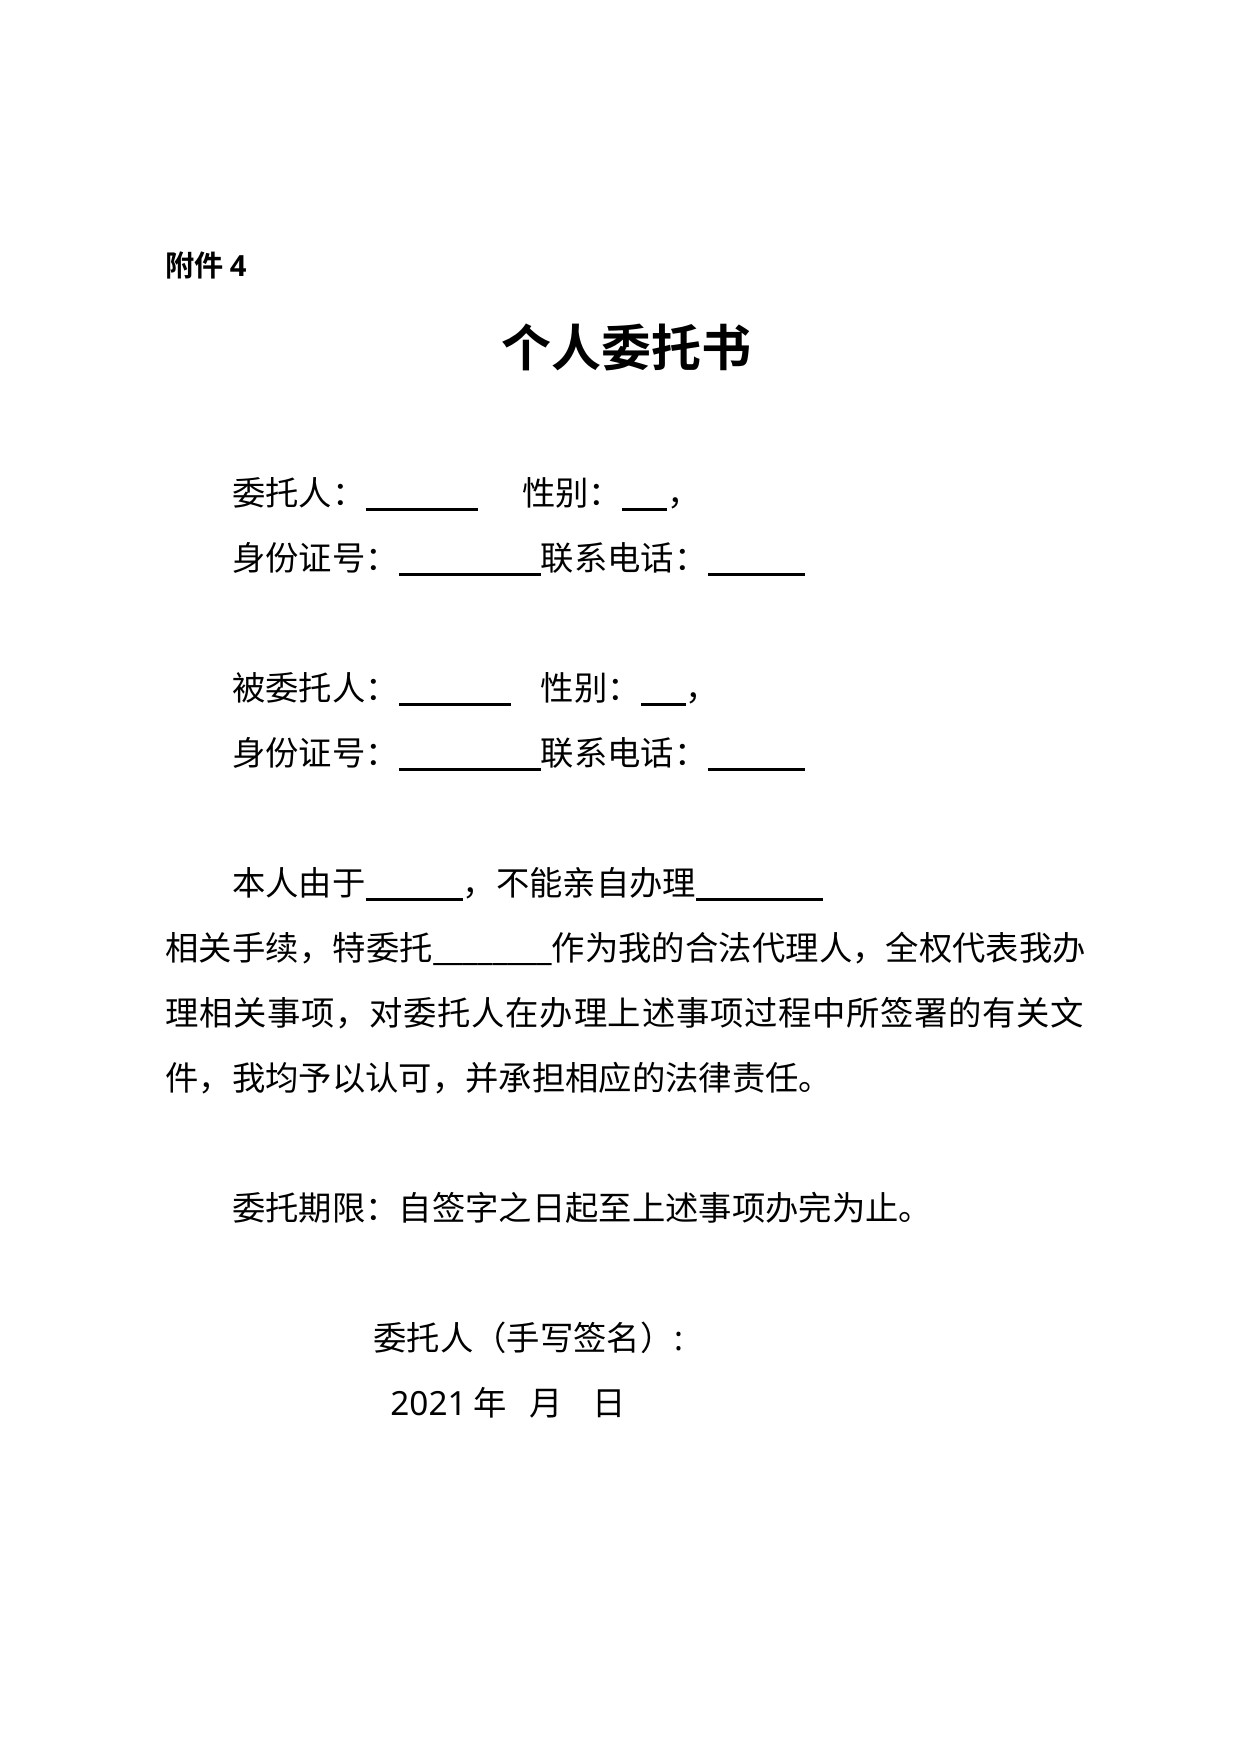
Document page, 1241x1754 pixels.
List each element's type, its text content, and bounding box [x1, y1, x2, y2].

text 身份证号： 联系电话： [165, 719, 1087, 784]
text 被委托人： 性别： ， [165, 654, 1087, 719]
text 身份证号： 联系电话： [165, 524, 1087, 589]
text 本人由于 ，不能亲自办理 [165, 784, 1087, 914]
text 个人委托书 [165, 296, 1087, 394]
text 相关手续，特委托________作为我的合法代理人，全权代表我办理相关事项，对委托人在办理上述事项过程中所签署的有关文件，我均予以认可，并承担相应的法律责任。 [165, 914, 1087, 1109]
text 委托期限：自签字之日起至上述事项办完为止。 委托人（手写签名）: [165, 1109, 1087, 1369]
text 委托人： 性别： ， [165, 459, 1087, 524]
text 附件4 [165, 231, 1087, 296]
text 2021年 月 日 [165, 1369, 1087, 1434]
